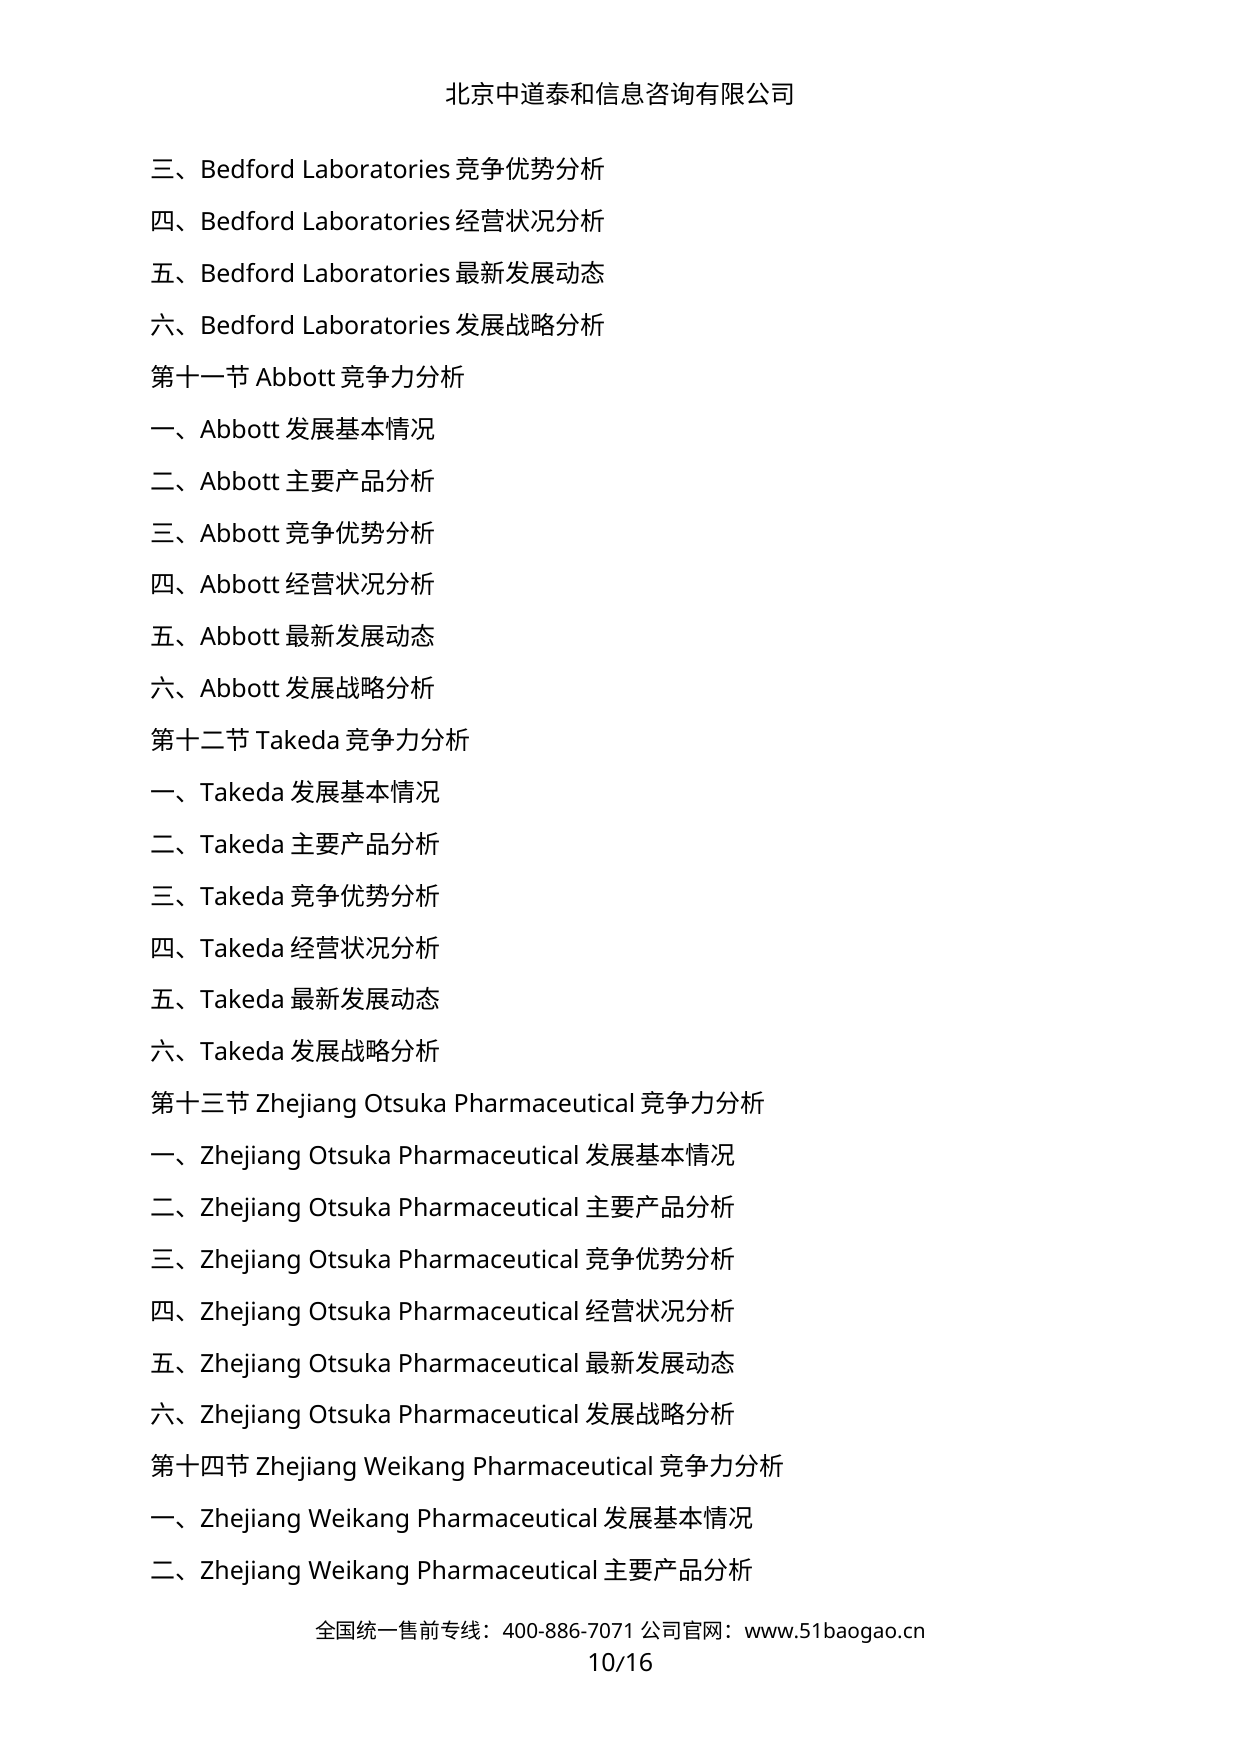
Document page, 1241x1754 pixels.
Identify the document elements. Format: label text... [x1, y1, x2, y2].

text 三、Bedford Laboratories竞争优势分析 [150, 150, 1090, 186]
text 二、Abbott主要产品分析 [150, 461, 1090, 497]
text 五、Abbott最新发展动态 [150, 617, 1090, 653]
text 四、Bedford Laboratories经营状况分析 [150, 202, 1090, 238]
text 一、Zhejiang Weikang Pharmaceutical发展基本情况 [150, 1499, 1090, 1535]
text 第十一节 Abbott竞争力分析 [150, 357, 1090, 394]
text 六、Abbott发展战略分析 [150, 669, 1090, 705]
text 六、Zhejiang Otsuka Pharmaceutical发展战略分析 [150, 1395, 1090, 1431]
text 二、Zhejiang Weikang Pharmaceutical主要产品分析 [150, 1551, 1090, 1587]
text 二、Takeda主要产品分析 [150, 824, 1090, 861]
text 六、Takeda发展战略分析 [150, 1032, 1090, 1068]
text 三、Abbott竞争优势分析 [150, 513, 1090, 549]
text 第十三节 Zhejiang Otsuka Pharmaceutical竞争力分析 [150, 1084, 1090, 1120]
text 第十二节 Takeda竞争力分析 [150, 721, 1090, 757]
text 一、Abbott发展基本情况 [150, 409, 1090, 446]
text 五、Bedford Laboratories最新发展动态 [150, 254, 1090, 290]
text 一、Takeda发展基本情况 [150, 772, 1090, 809]
text 五、Zhejiang Otsuka Pharmaceutical最新发展动态 [150, 1343, 1090, 1379]
text 五、Takeda最新发展动态 [150, 980, 1090, 1016]
text 三、Zhejiang Otsuka Pharmaceutical竞争优势分析 [150, 1239, 1090, 1276]
text 第十四节 Zhejiang Weikang Pharmaceutical竞争力分析 [150, 1447, 1090, 1483]
text 四、Abbott经营状况分析 [150, 565, 1090, 601]
text 六、Bedford Laboratories发展战略分析 [150, 306, 1090, 342]
text 四、Zhejiang Otsuka Pharmaceutical经营状况分析 [150, 1291, 1090, 1327]
text 三、Takeda竞争优势分析 [150, 876, 1090, 912]
text 二、Zhejiang Otsuka Pharmaceutical主要产品分析 [150, 1187, 1090, 1224]
text 一、Zhejiang Otsuka Pharmaceutical发展基本情况 [150, 1136, 1090, 1172]
text 四、Takeda经营状况分析 [150, 928, 1090, 964]
